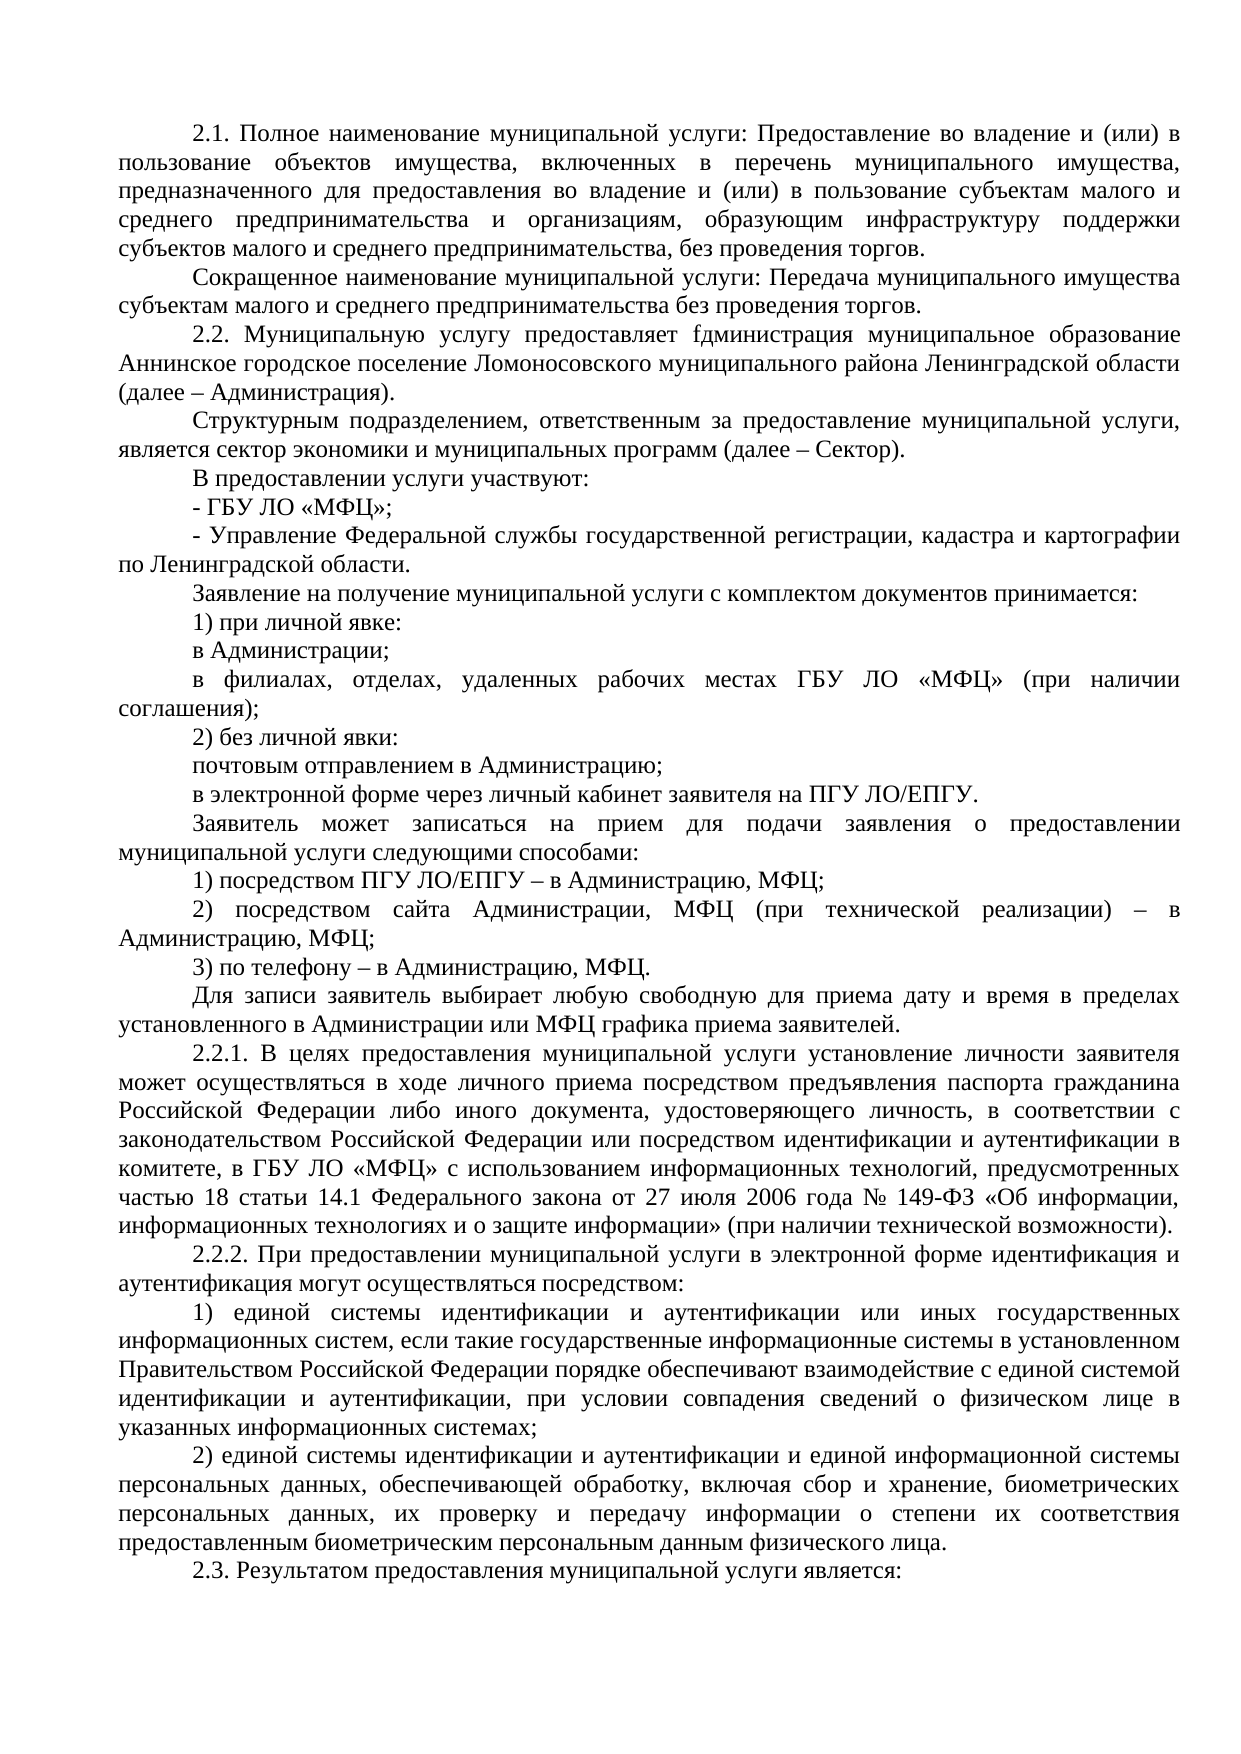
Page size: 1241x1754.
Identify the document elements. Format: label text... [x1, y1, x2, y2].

text Для записи заявитель выбирает любую свободную для приема дату и время в пределах установленного в Администрации или МФЦ графика приема заявителей. [118, 981, 1181, 1038]
text 1) единой системы идентификации и аутентификации или иных государственных информационных систем, если такие государственные информационные системы в установленном Правительством Российской Федерации порядке обеспечивают взаимодействие с единой системой идентификации и аутентификации, при условии совпадения сведений о физическом лице в указанных информационных системах; [118, 1297, 1181, 1441]
text 2.3. Результатом предоставления муниципальной услуги является: [118, 1556, 1181, 1584]
text в электронной форме через личный кабинет заявителя на ПГУ ЛО/ЕПГУ. [118, 779, 1181, 808]
text 2) посредством сайта Администрации, МФЦ (при технической реализации) – в Администрацию, МФЦ; [118, 894, 1181, 952]
text 1) при личной явке: [118, 607, 1181, 636]
text Сокращенное наименование муниципальной услуги: Передача муниципального имущества субъектам малого и среднего предпринимательства без проведения торгов. [118, 262, 1181, 319]
text - ГБУ ЛО «МФЦ»; [118, 492, 1181, 521]
text Заявитель может записаться на прием для подачи заявления о предоставлении муниципальной услуги следующими способами: [118, 808, 1181, 866]
text В предоставлении услуги участвуют: [118, 463, 1181, 492]
text 3) по телефону – в Администрацию, МФЦ. [118, 952, 1181, 981]
text 2.2. Муниципальную услугу предоставляет fдминистрация муниципальное образование Аннинское городское поселение Ломоносовского муниципального района Ленинградской области (далее – Администрация). [118, 319, 1181, 406]
text Структурным подразделением, ответственным за предоставление муниципальной услуги, является сектор экономики и муниципальных программ (далее – Сектор). [118, 406, 1181, 463]
text - Управление Федеральной службы государственной регистрации, кадастра и картографии по Ленинградской области. [118, 521, 1181, 578]
text Заявление на получение муниципальной услуги с комплектом документов принимается: [118, 578, 1181, 607]
text почтовым отправлением в Администрацию; [118, 751, 1181, 779]
text 2.2.1. В целях предоставления муниципальной услуги установление личности заявителя может осуществляться в ходе личного приема посредством предъявления паспорта гражданина Российской Федерации либо иного документа, удостоверяющего личность, в соответствии с законодательством Российской Федерации или посредством идентификации и аутентификации в комитете, в ГБУ ЛО «МФЦ» с использованием информационных технологий, предусмотренных частью 18 статьи 14.1 Федерального закона от 27 июля 2006 года № 149-ФЗ «Об информации, информационных технологиях и о защите информации» (при наличии технической возможности). [118, 1038, 1181, 1239]
text 2) единой системы идентификации и аутентификации и единой информационной системы персональных данных, обеспечивающей обработку, включая сбор и хранение, биометрических персональных данных, их проверку и передачу информации о степени их соответствия предоставленным биометрическим персональным данным физического лица. [118, 1441, 1181, 1556]
text в филиалах, отделах, удаленных рабочих местах ГБУ ЛО «МФЦ» (при наличии соглашения); [118, 664, 1181, 722]
text 1) посредством ПГУ ЛО/ЕПГУ – в Администрацию, МФЦ; [118, 866, 1181, 894]
text 2) без личной явки: [118, 722, 1181, 751]
text 2.2.2. При предоставлении муниципальной услуги в электронной форме идентификация и аутентификация могут осуществляться посредством: [118, 1239, 1181, 1297]
text 2.1. Полное наименование муниципальной услуги: Предоставление во владение и (или) в пользование объектов имущества, включенных в перечень муниципального имущества, предназначенного для предоставления во владение и (или) в пользование субъектам малого и среднего предпринимательства и организациям, образующим инфраструктуру поддержки субъектов малого и среднего предпринимательства, без проведения торгов. [118, 118, 1181, 262]
text в Администрации; [118, 636, 1181, 664]
